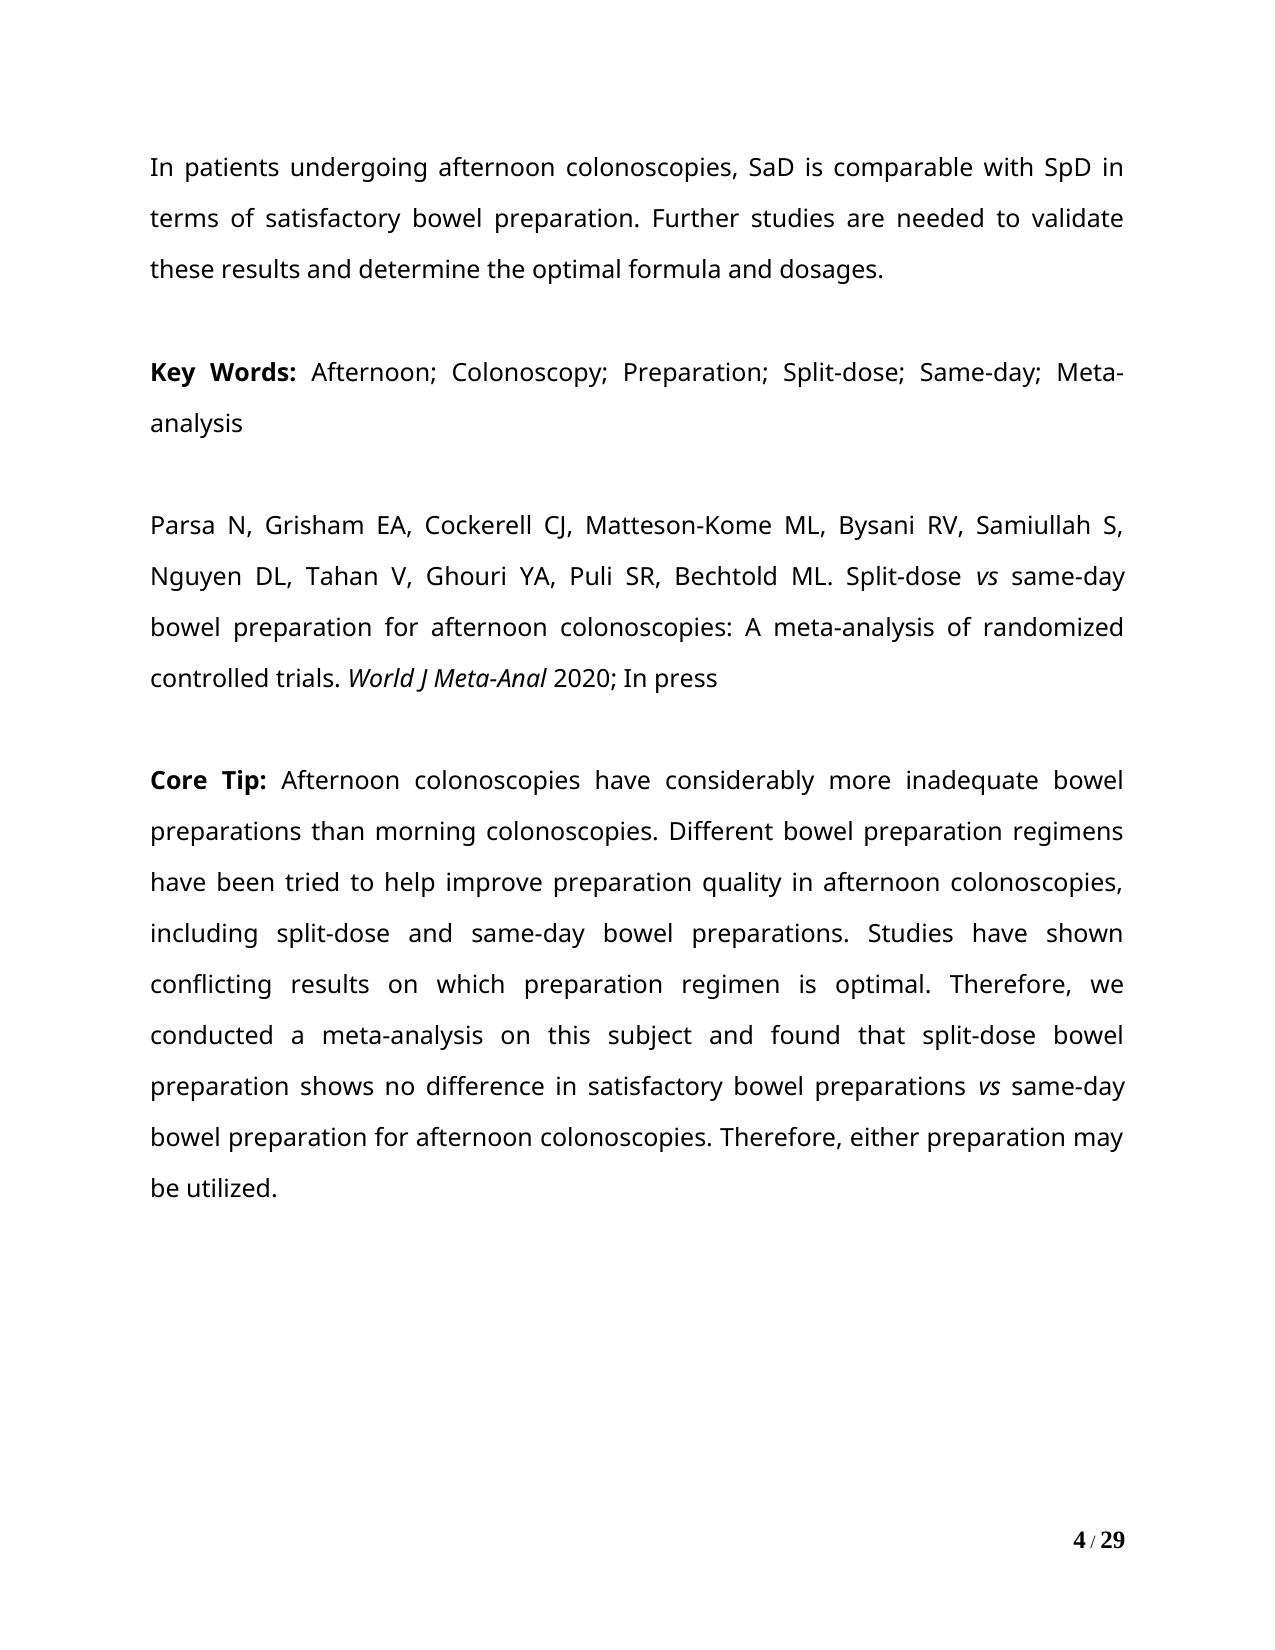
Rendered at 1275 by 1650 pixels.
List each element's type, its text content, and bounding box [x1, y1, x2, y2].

text Key Words: Afternoon; Colonoscopy; Preparation; Split-dose; Same-day; Meta-analysis [150, 354, 1125, 439]
text Core Tip: Afternoon colonoscopies have considerably more inadequate bowel preparations than morning colonoscopies. Different bowel preparation regimens have been tried to help improve preparation quality in afternoon colonoscopies, including split-dose and same-day bowel preparations. Studies have shown conflicting results on which preparation regimen is optimal. Therefore, we conducted a meta-analysis on this subject and found that split-dose bowel preparation shows no difference in satisfactory bowel preparations vs same-day bowel preparation for afternoon colonoscopies. Therefore, either preparation may be utilized. [150, 762, 1125, 1205]
text In patients undergoing afternoon colonoscopies, SaD is comparable with SpD in terms of satisfactory bowel preparation. Further studies are needed to validate these results and determine the optimal formula and dosages. [150, 150, 1125, 286]
text Parsa N, Grisham EA, Cockerell CJ, Matteson-Kome ML, Bysani RV, Samiullah S, Nguyen DL, Tahan V, Ghouri YA, Puli SR, Bechtold ML. Split-dose vs same-day bowel preparation for afternoon colonoscopies: A meta-analysis of randomized controlled trials. World J Meta-Anal 2020; In press [150, 507, 1125, 694]
